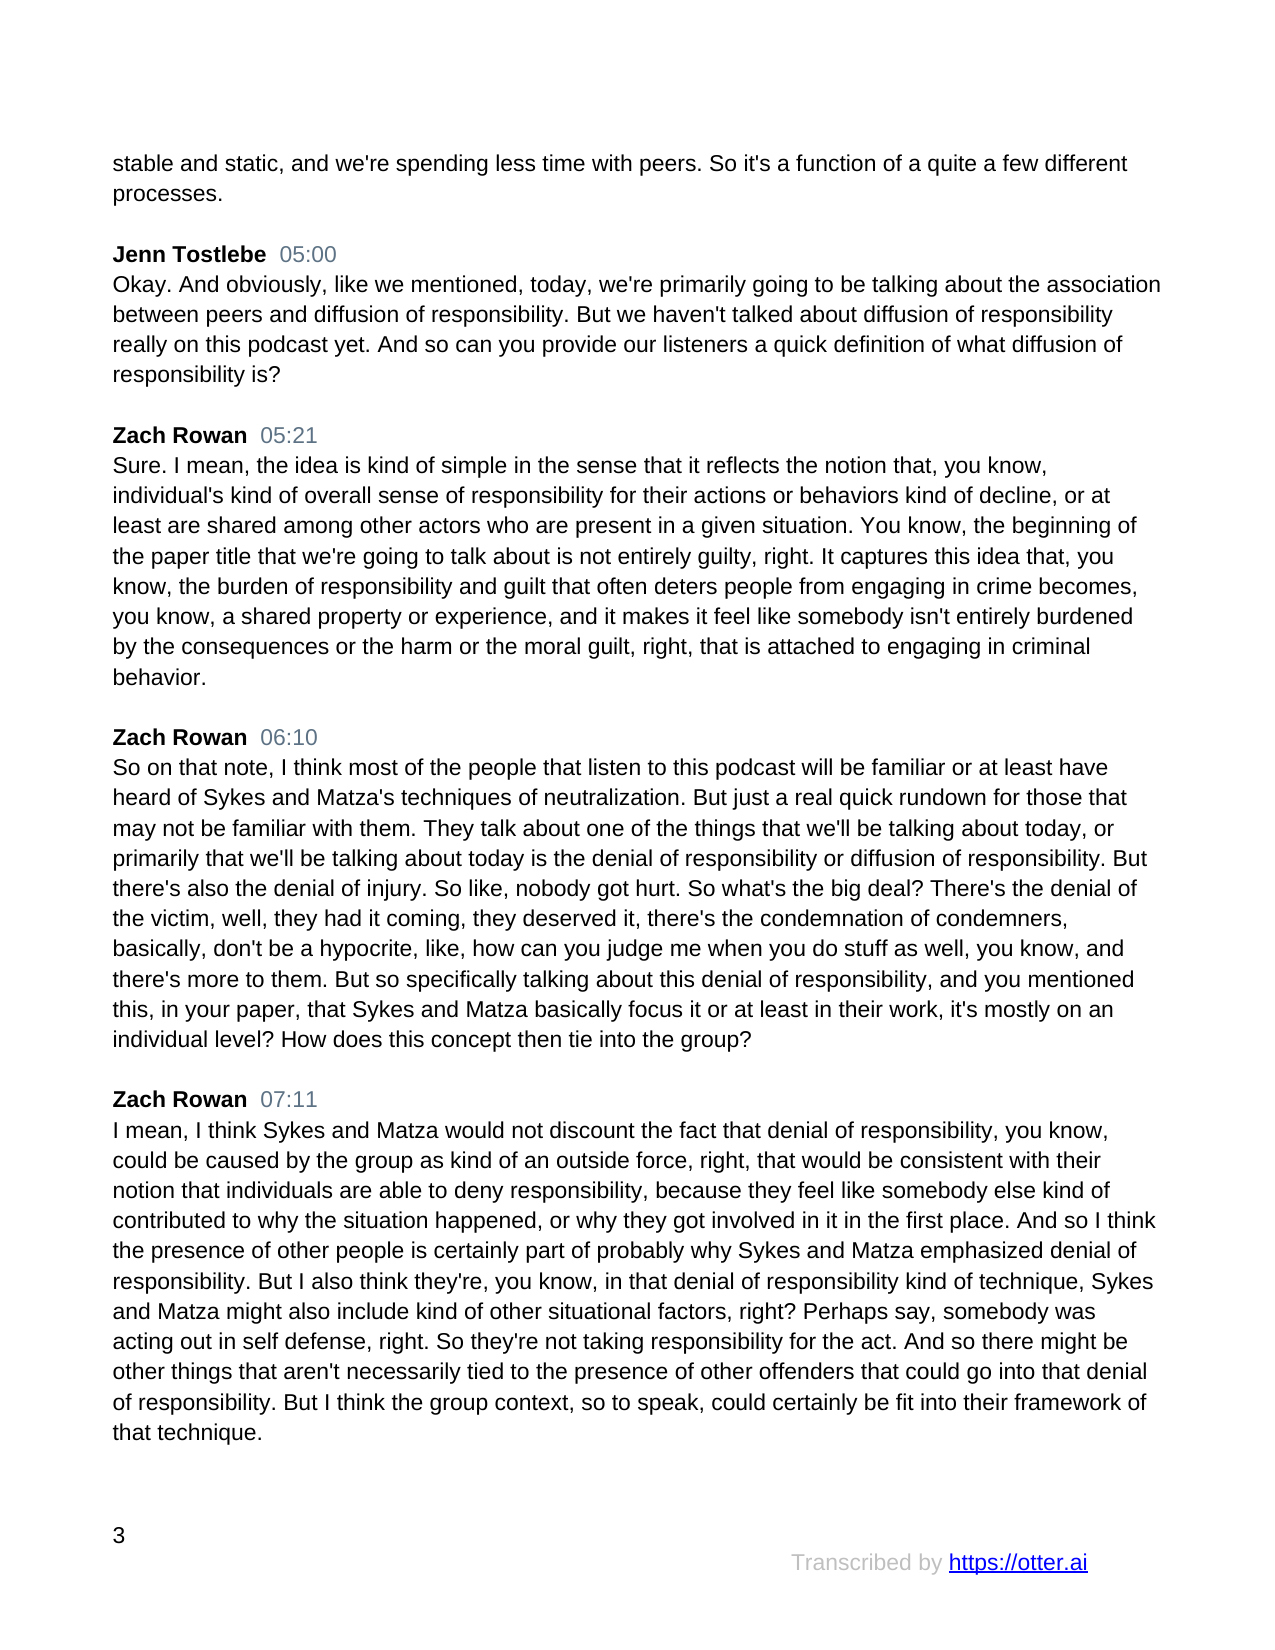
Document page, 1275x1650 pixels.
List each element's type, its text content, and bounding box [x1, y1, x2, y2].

text Zach Rowan 06:10 [112, 724, 1162, 750]
text So on that note, I think most of the people that listen to this podcast will be familiar or at least have heard of Sykes and Matza's techniques of neutralization. But just a real quick rundown for those that may not be familiar with them. They talk about one of the things that we'll be talking about today, or primarily that we'll be talking about today is the denial of responsibility or diffusion of responsibility. But there's also the denial of injury. So like, nobody got hurt. So what's the big deal? There's the denial of the victim, well, they had it coming, they deserved it, there's the condemnation of condemners, basically, don't be a hypocrite, like, how can you judge me when you do stuff as well, you know, and there's more to them. But so specifically talking about this denial of responsibility, and you mentioned this, in your paper, that Sykes and Matza basically focus it or at least in their work, it's mostly on an individual level? How does this concept then tie into the group? [112, 754, 1162, 1052]
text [112, 150, 1162, 207]
text Zach Rowan 07:11 [112, 1086, 1162, 1113]
text Jenn Tostlebe 05:00 [112, 241, 1162, 267]
text I mean, I think Sykes and Matza would not discount the fact that denial of responsibility, you know, could be caused by the group as kind of an outside force, right, that would be consistent with their notion that individuals are able to deny responsibility, because they feel like somebody else kind of contributed to why the situation happened, or why they got involved in it in the first place. And so I think the presence of other people is certainly part of probably why Sykes and Matza emphasized denial of responsibility. But I also think they're, you know, in that denial of responsibility kind of technique, Sykes and Matza might also include kind of other situational factors, right? Perhaps say, somebody was acting out in self defense, right. So they're not taking responsibility for the act. And so there might be other things that aren't necessarily tied to the presence of other offenders that could go into that denial of responsibility. But I think the group context, so to speak, could certainly be fit into their framework of that technique. [112, 1117, 1162, 1445]
text Zach Rowan 05:21 [112, 422, 1162, 448]
text Okay. And obviously, like we mentioned, today, we're primarily going to be talking about the association between peers and diffusion of responsibility. But we haven't talked about diffusion of responsibility really on this podcast yet. And so can you provide our listeners a quick definition of what diffusion of responsibility is? [112, 271, 1162, 388]
text Sure. I mean, the idea is kind of simple in the sense that it reflects the notion that, you know, individual's kind of overall sense of responsibility for their actions or behaviors kind of decline, or at least are shared among other actors who are present in a given situation. You know, the beginning of the paper title that we're going to talk about is not entirely guilty, right. It captures this idea that, you know, the burden of responsibility and guilt that often deters people from engaging in crime becomes, you know, a shared property or experience, and it makes it feel like somebody isn't entirely burdened by the consequences or the harm or the moral guilt, right, that is attached to engaging in criminal behavior. [112, 452, 1162, 690]
